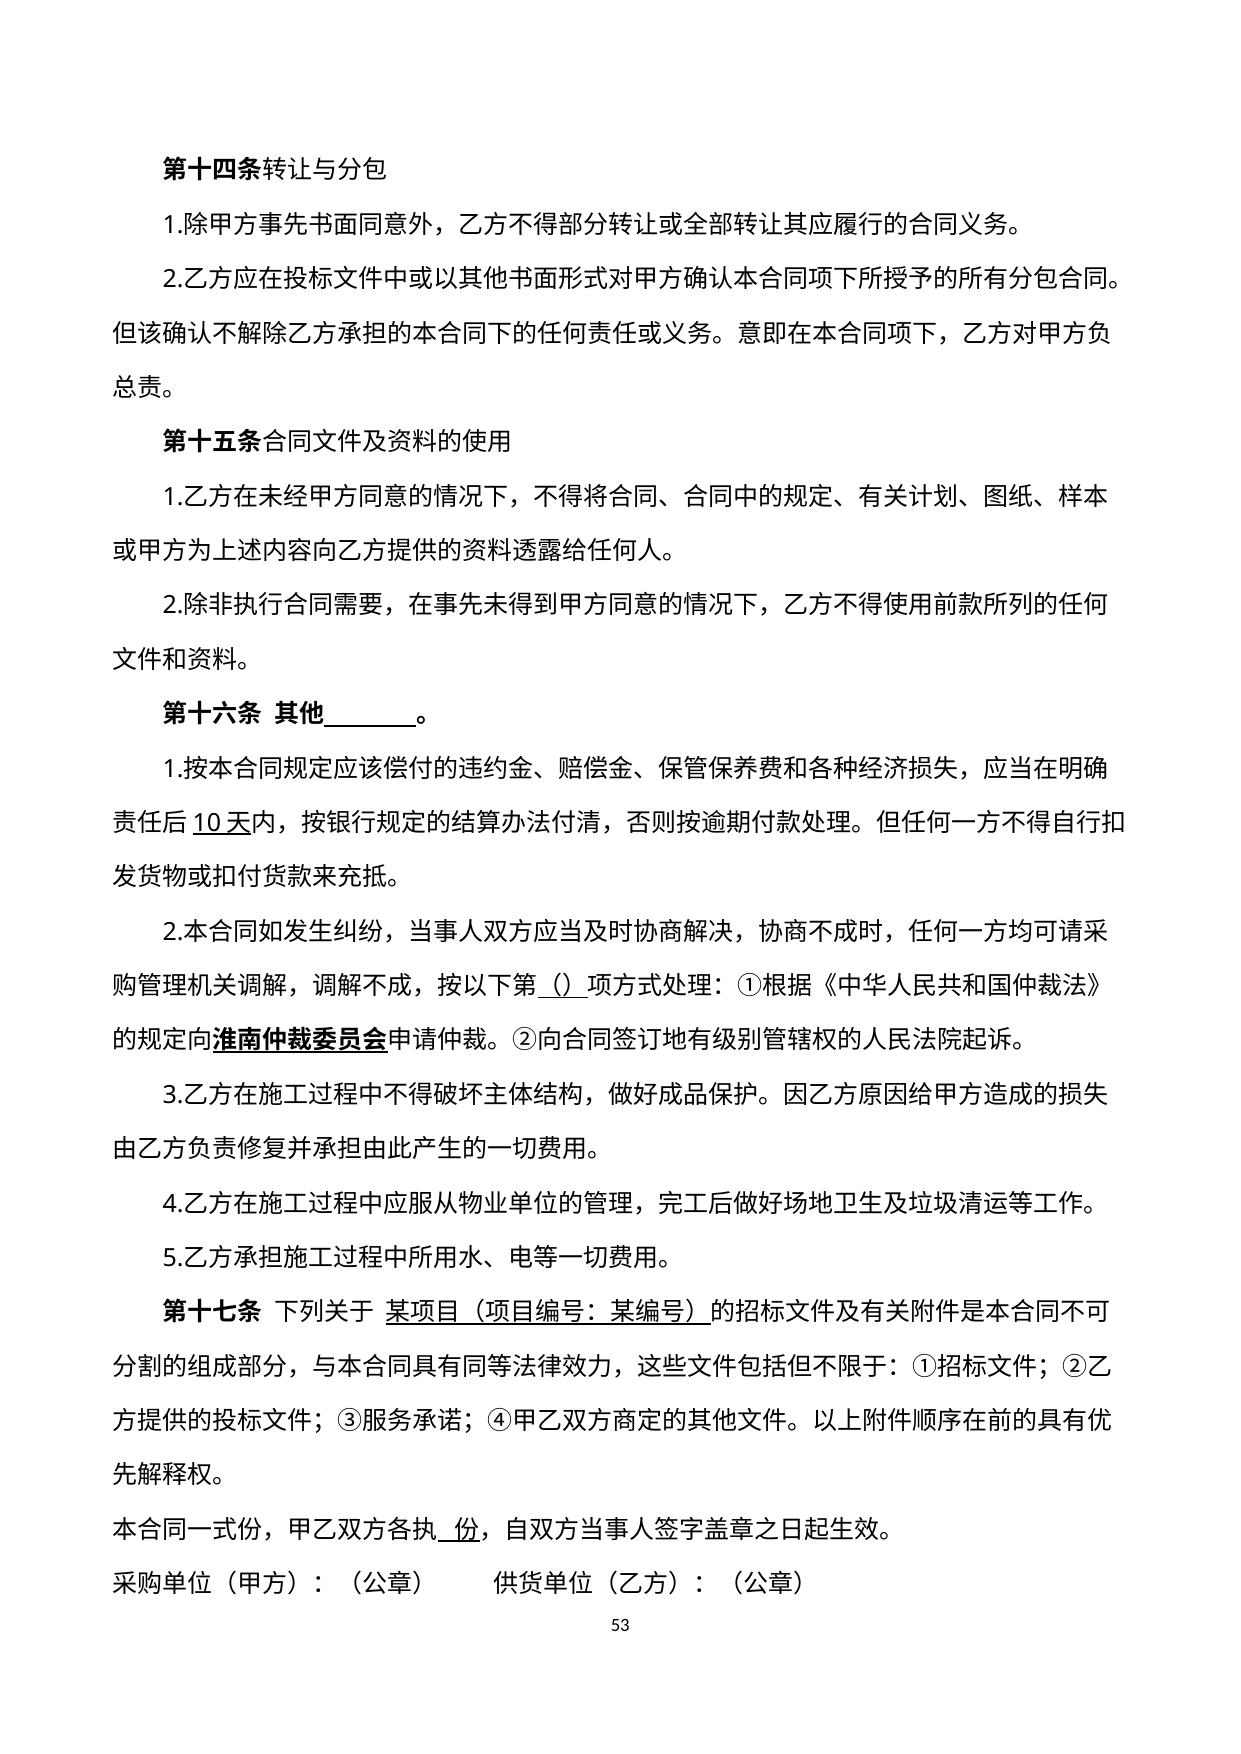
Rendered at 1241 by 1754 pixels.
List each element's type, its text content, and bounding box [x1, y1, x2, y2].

text 第十五条合同文件及资料的使用 [112, 422, 1128, 458]
text 2.本合同如发生纠纷，当事人双方应当及时协商解决，协商不成时，任何一方均可请采购管理机关调解，调解不成，按以下第（）项方式处理：①根据《中华人民共和国仲裁法》的规定向淮南仲裁委员会申请仲裁。②向合同签订地有级别管辖权的人民法院起诉。 [112, 911, 1128, 1056]
text 2.乙方应在投标文件中或以其他书面形式对甲方确认本合同项下所授予的所有分包合同。但该确认不解除乙方承担的本合同下的任何责任或义务。意即在本合同项下，乙方对甲方负总责。 [112, 259, 1128, 404]
text 第十四条转让与分包 [112, 150, 1128, 186]
text 1.乙方在未经甲方同意的情况下，不得将合同、合同中的规定、有关计划、图纸、样本或甲方为上述内容向乙方提供的资料透露给任何人。 [112, 476, 1128, 567]
text 采购单位（甲方）：（公章） 供货单位（乙方）：（公章） [112, 1564, 1128, 1600]
text 3.乙方在施工过程中不得破坏主体结构，做好成品保护。因乙方原因给甲方造成的损失由乙方负责修复并承担由此产生的一切费用。 [112, 1074, 1128, 1165]
text 4.乙方在施工过程中应服从物业单位的管理，完工后做好场地卫生及垃圾清运等工作。 [112, 1183, 1128, 1219]
text 本合同一式份，甲乙双方各执 份，自双方当事人签字盖章之日起生效。 [112, 1509, 1128, 1546]
text 1.除甲方事先书面同意外，乙方不得部分转让或全部转让其应履行的合同义务。 [112, 204, 1128, 241]
text 第十六条 其他 。 [112, 694, 1128, 730]
text 5.乙方承担施工过程中所用水、电等一切费用。 [112, 1237, 1128, 1274]
text 2.除非执行合同需要，在事先未得到甲方同意的情况下，乙方不得使用前款所列的任何文件和资料。 [112, 585, 1128, 676]
text 1.按本合同规定应该偿付的违约金、赔偿金、保管保养费和各种经济损失，应当在明确责任后10天内，按银行规定的结算办法付清，否则按逾期付款处理。但任何一方不得自行扣发货物或扣付货款来充抵。 [112, 748, 1128, 893]
text 第十七条 下列关于 某项目（项目编号：某编号）的招标文件及有关附件是本合同不可分割的组成部分，与本合同具有同等法律效力，这些文件包括但不限于：①招标文件；②乙方提供的投标文件；③服务承诺；④甲乙双方商定的其他文件。以上附件顺序在前的具有优先解释权。 [112, 1292, 1128, 1491]
